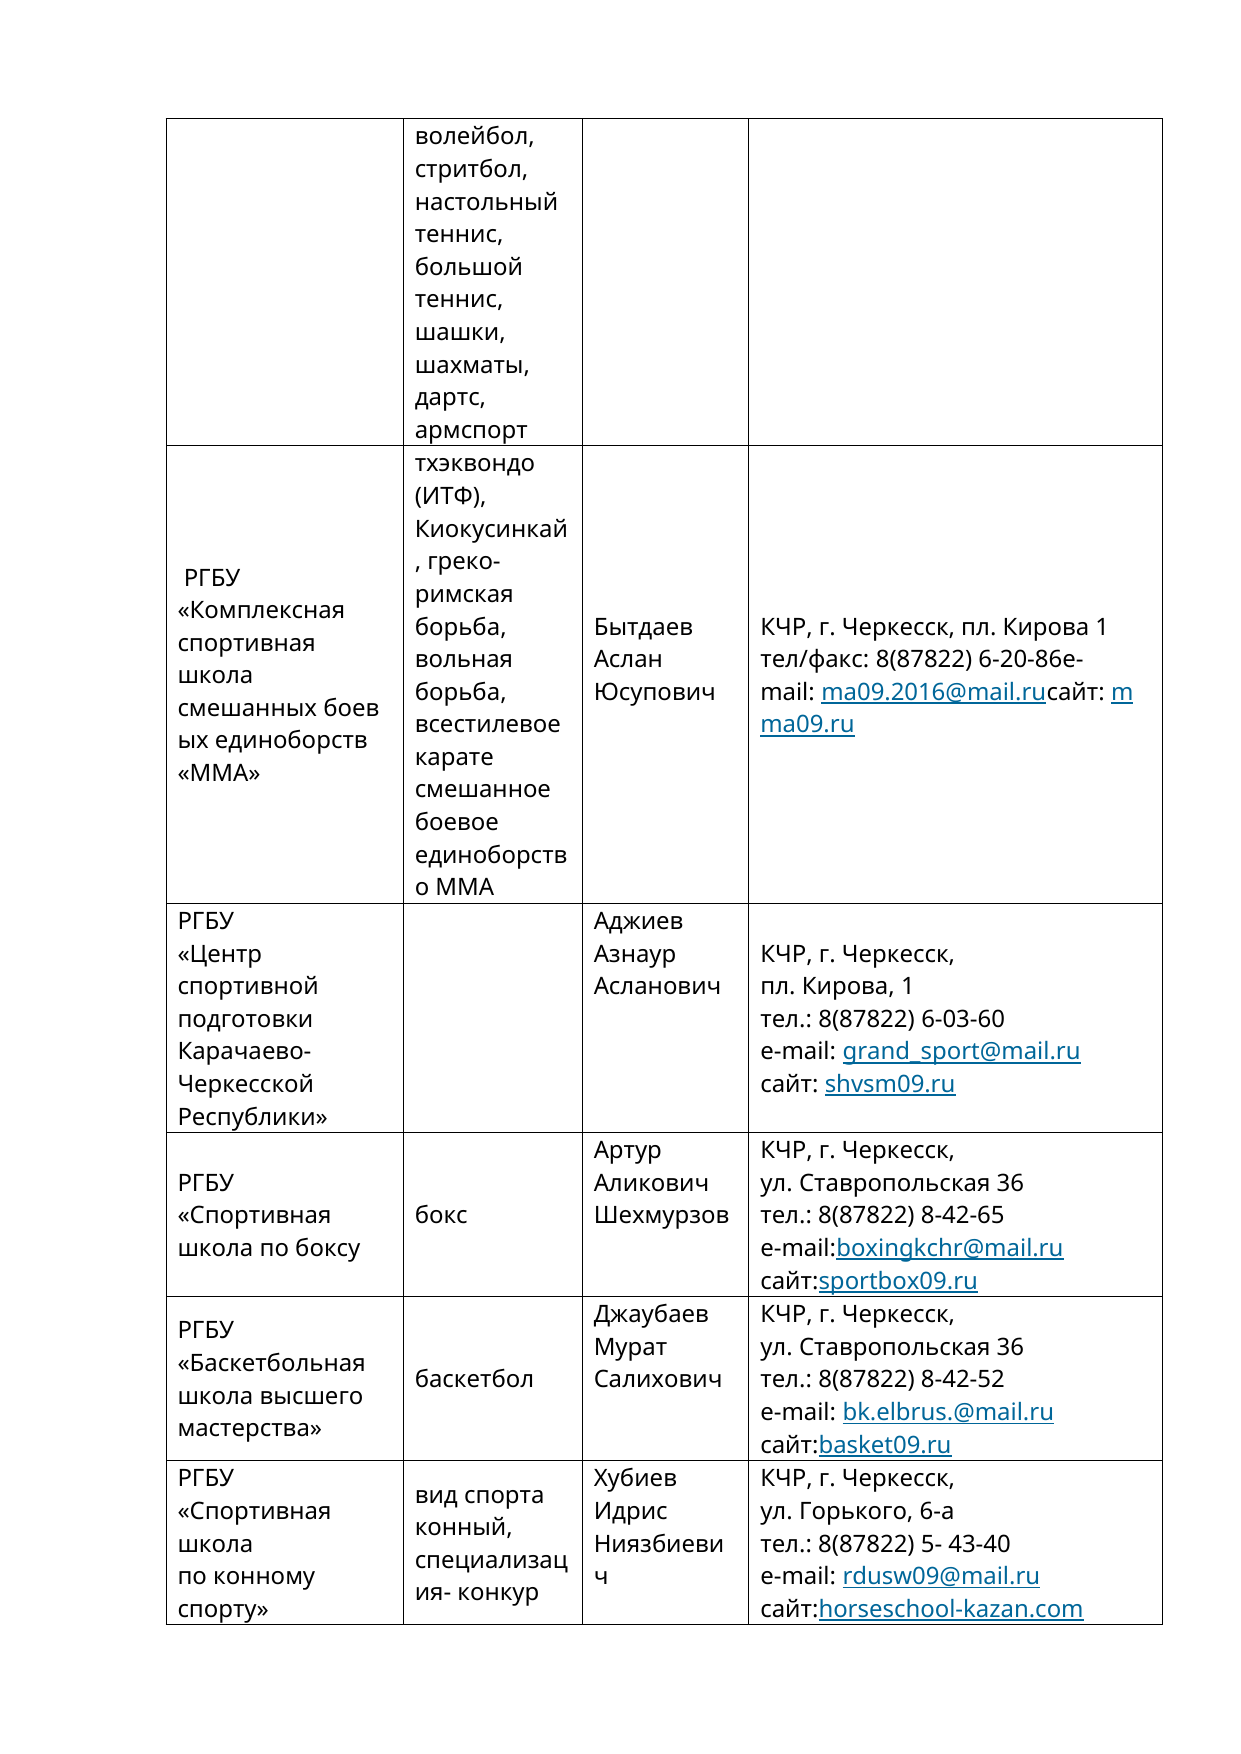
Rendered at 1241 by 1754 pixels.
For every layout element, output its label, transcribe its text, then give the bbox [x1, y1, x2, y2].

table_cell КЧР, г. Черкесск, ул. Ставропольская 36 тел.: 8(87822) 8-42-65 e-mail:boxingkchr@mail.ru сайт:sportbox09.ru [749, 1133, 1162, 1296]
table_cell КЧР, г. Черкесск, ул. Горького, 6-а тел.: 8(87822) 5- 43-40 e-mail: rdusw09@mail.ru сайт:horseschool-kazan.com [749, 1461, 1162, 1624]
table_cell баскетбол [404, 1297, 582, 1460]
table_cell вид спорта конный, специализация- конкур [404, 1461, 582, 1624]
table_cell бокс [404, 1133, 582, 1296]
table_cell РГБУ «Центр спортивной подготовки Карачаево-Черкесской Республики» [167, 904, 403, 1132]
table_cell Аджиев Азнаур Асланович [583, 904, 748, 1132]
table_cell тхэквондо (ИТФ), Киокусинкай, греко- римская борьба, вольная борьба, всестилевое карате смешанное боевое единоборство ММА [404, 446, 582, 903]
table_cell [404, 904, 582, 1132]
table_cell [167, 119, 403, 445]
table_cell РГБУ «Баскетбольная школа высшего мастерства» [167, 1297, 403, 1460]
table_cell Джаубаев Мурат Салихович [583, 1297, 748, 1460]
table_cell РГБУ «Комплексная спортивная школа смешанных боевых единоборств «ММА» [167, 446, 403, 903]
table_cell Хубиев Идрис Ниязбиевич [583, 1461, 748, 1624]
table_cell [749, 119, 1162, 445]
table_cell КЧР, г. Черкесск, ул. Ставропольская 36 тел.: 8(87822) 8-42-52 e-mail: bk.elbrus.@mail.ru сайт:basket09.ru [749, 1297, 1162, 1460]
table_cell РГБУ «Спортивная школа по конному спорту» [167, 1461, 403, 1624]
table_cell Бытдаев Аслан Юсупович [583, 446, 748, 903]
table_cell РГБУ «Спортивная школа по боксу [167, 1133, 403, 1296]
table_cell Артур Аликович Шехмурзов [583, 1133, 748, 1296]
table_cell КЧР, г. Черкесск, пл. Кирова 1 тел/факс: 8(87822) 6-20-86e-mail: ma09.2016@mail.ruсайт: mma09.ru [749, 446, 1162, 903]
table_cell КЧР, г. Черкесск, пл. Кирова, 1 тел.: 8(87822) 6-03-60 e-mail: grand_sport@mail.ru сайт: shvsm09.ru [749, 904, 1162, 1132]
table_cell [404, 119, 582, 445]
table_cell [583, 119, 748, 445]
